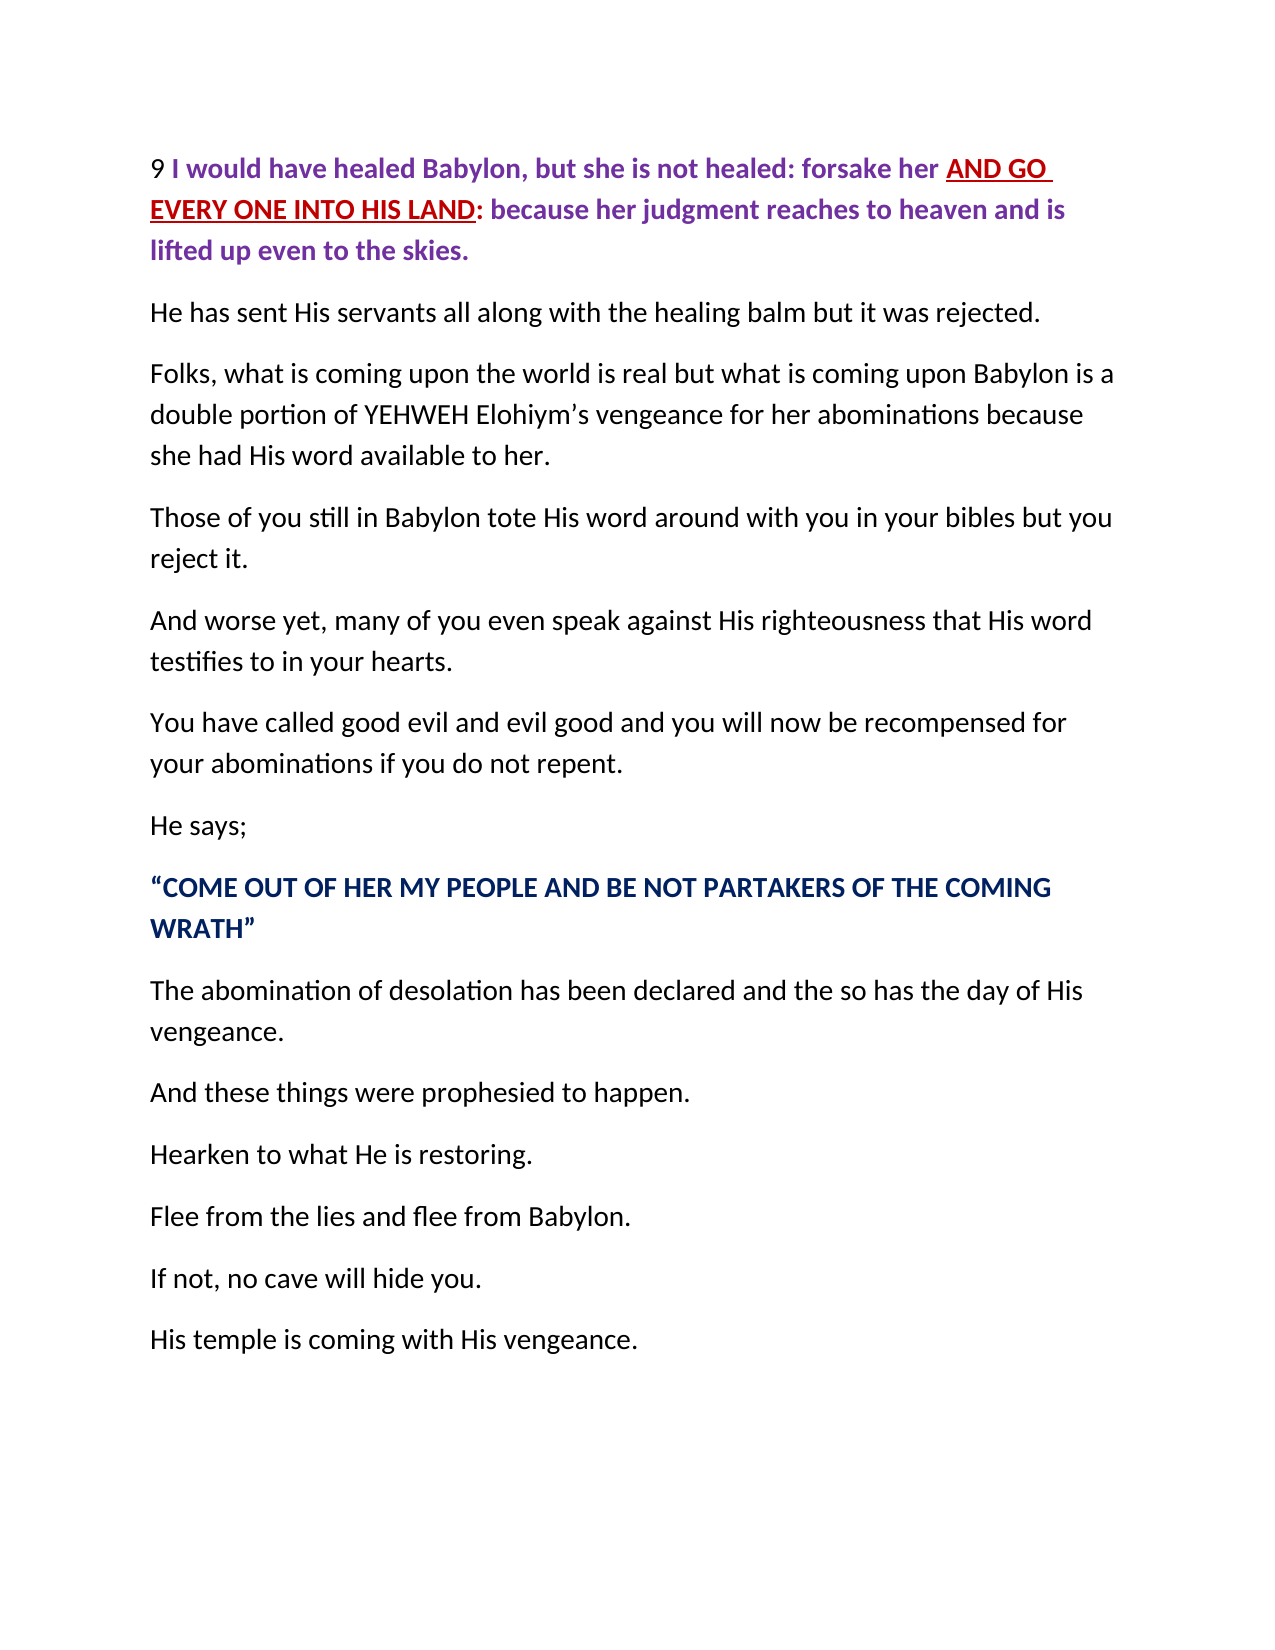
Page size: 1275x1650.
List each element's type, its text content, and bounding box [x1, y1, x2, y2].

text His temple is coming with His vengeance. [150, 1321, 1125, 1357]
text If not, no cave will hide you. [150, 1260, 1125, 1295]
text 9 I would have healed Babylon, but she is not healed: forsake her AND GO EVERY ONE INTO HIS LAND: because her judgment reaches to heaven and is lifted up even to the skies. [150, 150, 1125, 267]
text The abomination of desolation has been declared and the so has the day of His vengeance. [150, 972, 1125, 1048]
text Flee from the lies and flee from Babylon. [150, 1198, 1125, 1233]
text And these things were prophesied to happen. [150, 1074, 1125, 1110]
text Folks, what is coming upon the world is real but what is coming upon Babylon is a double portion of YEHWEH Elohiym’s vengeance for her abominations because she had His word available to her. [150, 355, 1125, 473]
text Those of you still in Babylon tote His word around with you in your bibles but you reject it. [150, 499, 1125, 576]
text You have called good evil and evil good and you will now be recompensed for your abominations if you do not repent. [150, 704, 1125, 781]
text Hearken to what He is restoring. [150, 1136, 1125, 1172]
text “COME OUT OF HER MY PEOPLE AND BE NOT PARTAKERS OF THE COMING WRATH” [150, 869, 1125, 946]
text And worse yet, many of you even speak against His righteousness that His word testifies to in your hearts. [150, 602, 1125, 678]
text He says; [150, 807, 1125, 843]
text He has sent His servants all along with the healing balm but it was rejected. [150, 294, 1125, 329]
